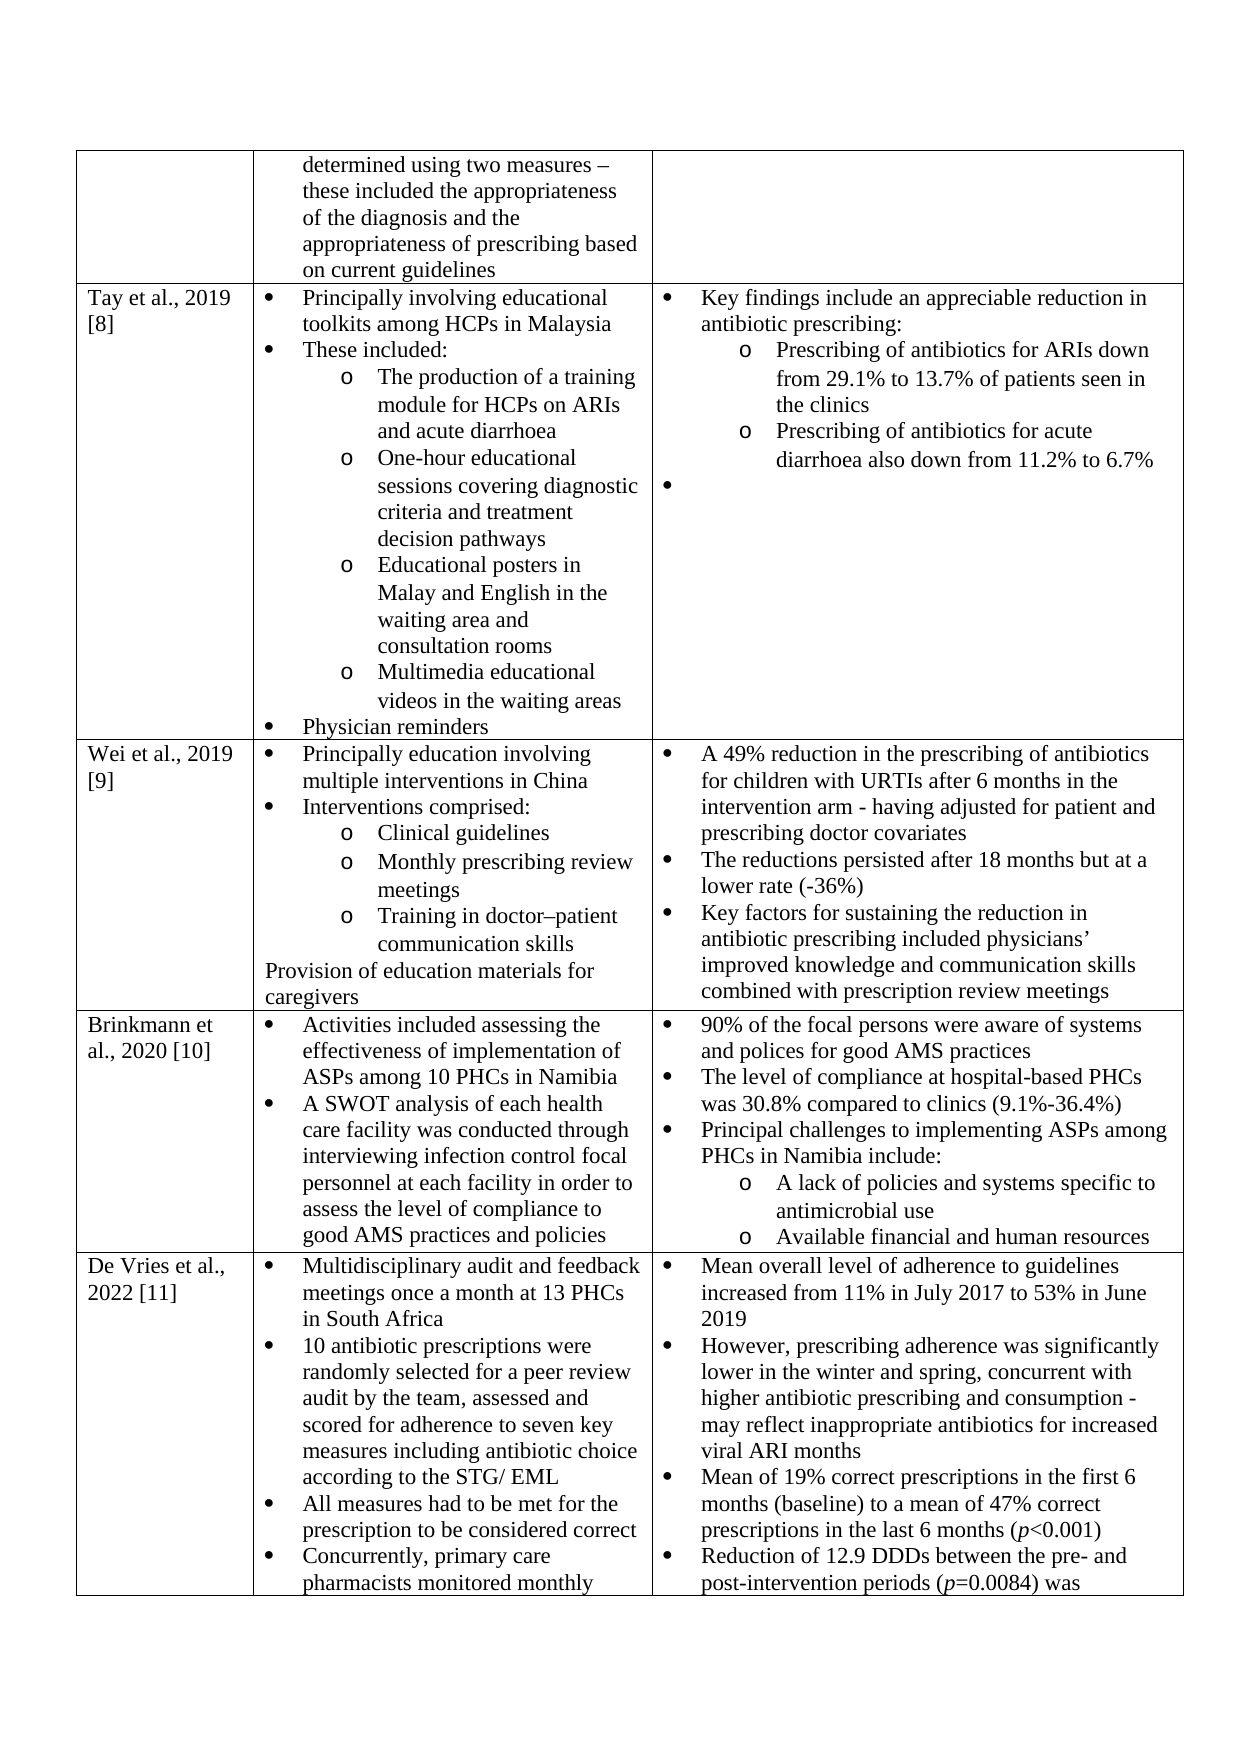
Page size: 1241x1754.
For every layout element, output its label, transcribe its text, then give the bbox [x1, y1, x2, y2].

table_cell Principally involving educational toolkits among HCPs in Malaysia These included: The production of a training module for HCPs on ARIs and acute diarrhoea One-hour educational sessions covering diagnostic criteria and treatment decision pathways Educational posters in Malay and English in the waiting area and consultation rooms Multimedia educational videos in the waiting areas Physician reminders [254, 284, 652, 739]
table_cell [77, 1253, 253, 1595]
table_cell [77, 151, 253, 283]
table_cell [254, 151, 652, 283]
table_cell Wei et al., 2019 [9] [77, 740, 253, 1009]
table_cell Activities included assessing the effectiveness of implementation of ASPs among 10 PHCs in Namibia A SWOT analysis of each health care facility was conducted through interviewing infection control focal personnel at each facility in order to assess the level of compliance to good AMS practices and policies [254, 1011, 652, 1252]
table_cell Principally education involving multiple interventions in China Interventions comprised: Clinical guidelines Monthly prescribing review meetings Training in doctor–patient communication skills Provision of education materials for caregivers [254, 740, 652, 1009]
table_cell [653, 1253, 1183, 1595]
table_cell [653, 151, 1183, 283]
table_cell A 49% reduction in the prescribing of antibiotics for children with URTIs after 6 months in the intervention arm - having adjusted for patient and prescribing doctor covariates The reductions persisted after 18 months but at a lower rate (-36%) Key factors for sustaining the reduction in antibiotic prescribing included physicians’ improved knowledge and communication skills combined with prescription review meetings [653, 740, 1183, 1009]
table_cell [254, 1253, 652, 1595]
table_cell Key findings include an appreciable reduction in antibiotic prescribing: Prescribing of antibiotics for ARIs down from 29.1% to 13.7% of patients seen in the clinics Prescribing of antibiotics for acute diarrhoea also down from 11.2% to 6.7% [653, 284, 1183, 739]
table_cell Tay et al., 2019 [8] [77, 284, 253, 739]
table_cell 90% of the focal persons were aware of systems and polices for good AMS practices The level of compliance at hospital-based PHCs was 30.8% compared to clinics (9.1%-36.4%) Principal challenges to implementing ASPs among PHCs in Namibia include: A lack of policies and systems specific to antimicrobial use Available financial and human resources [653, 1011, 1183, 1252]
table_cell Brinkmann et al., 2020 [10] [77, 1011, 253, 1252]
